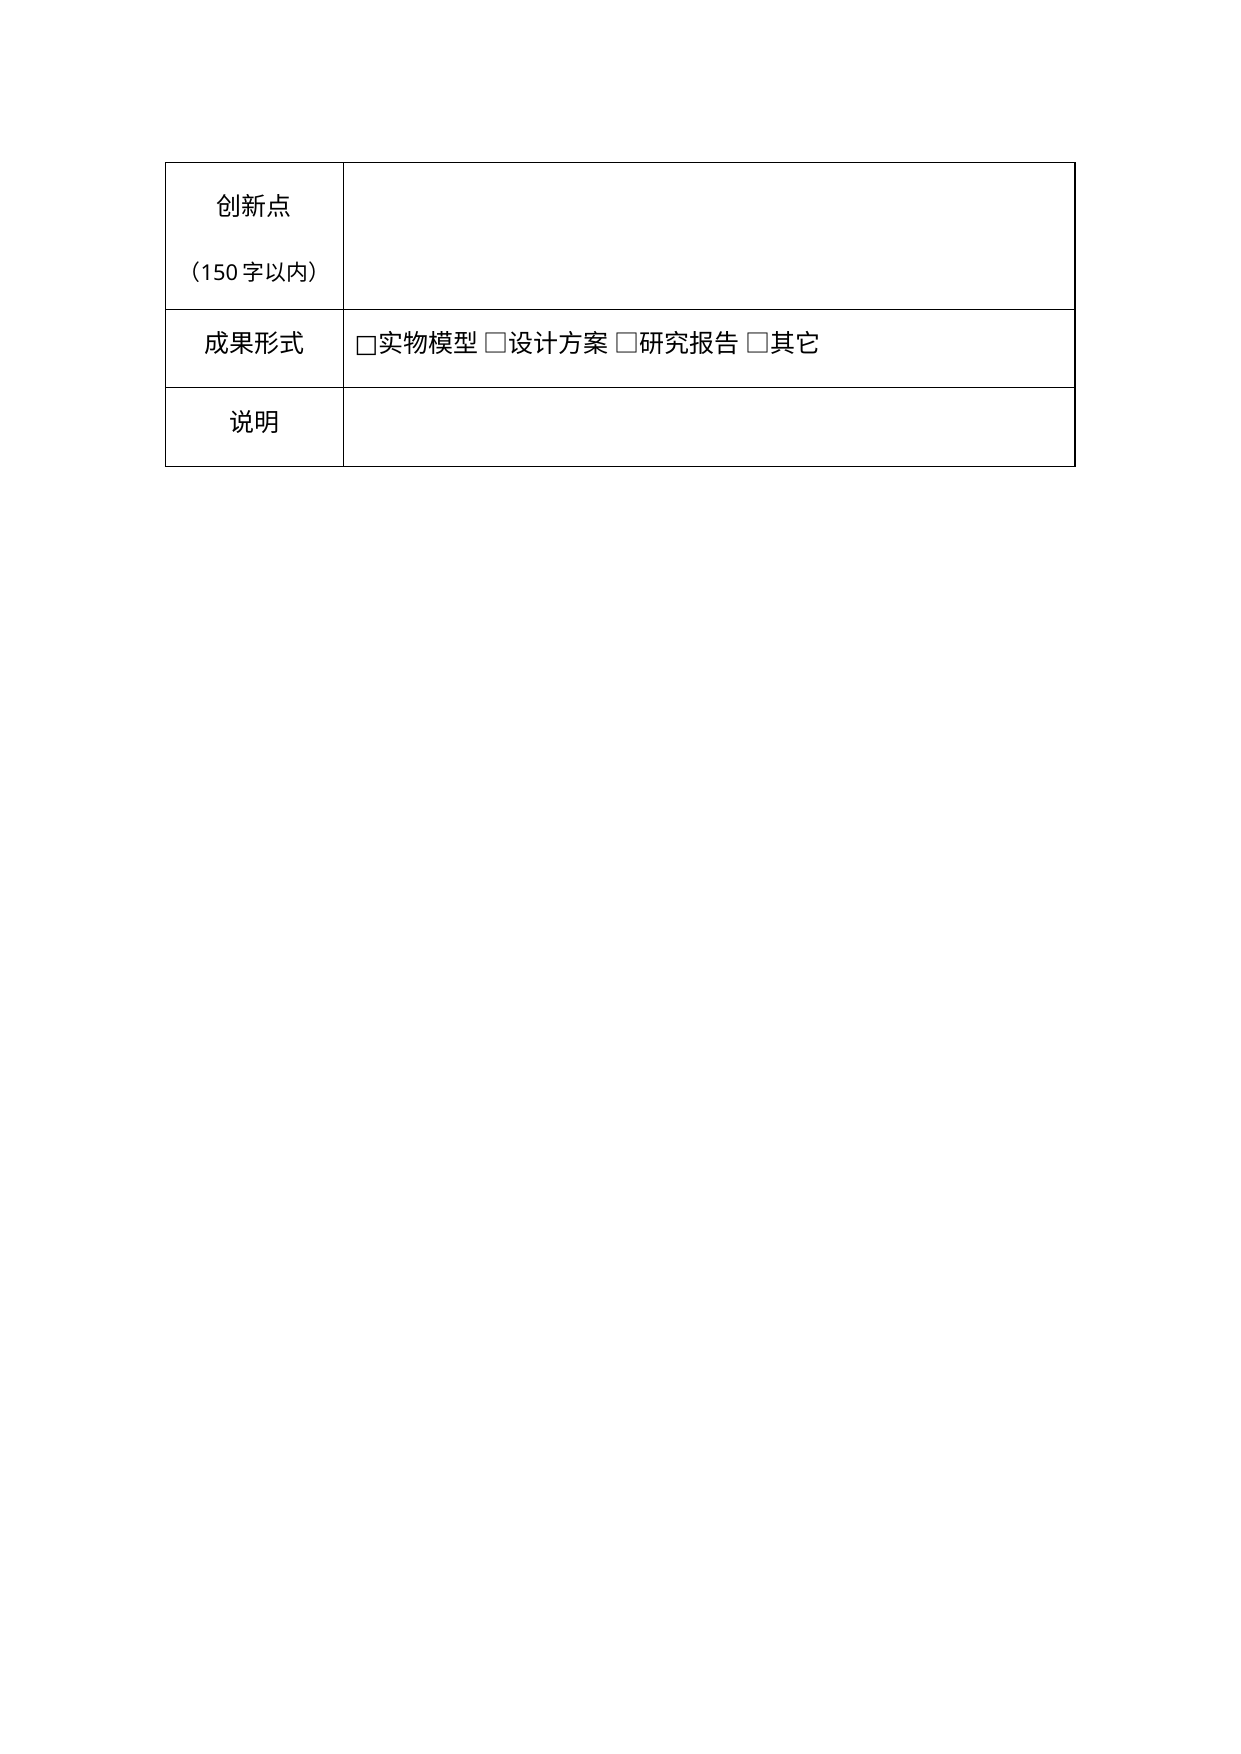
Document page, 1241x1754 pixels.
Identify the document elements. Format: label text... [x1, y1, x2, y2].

table_cell 说明 [166, 388, 343, 466]
table_cell □实物模型 □设计方案 □研究报告 □其它 [344, 310, 1074, 387]
table_cell [344, 388, 1074, 466]
table_cell 成果形式 [166, 310, 343, 387]
table_cell [344, 163, 1074, 308]
table_cell 创新点 （150字以内） [166, 163, 343, 308]
